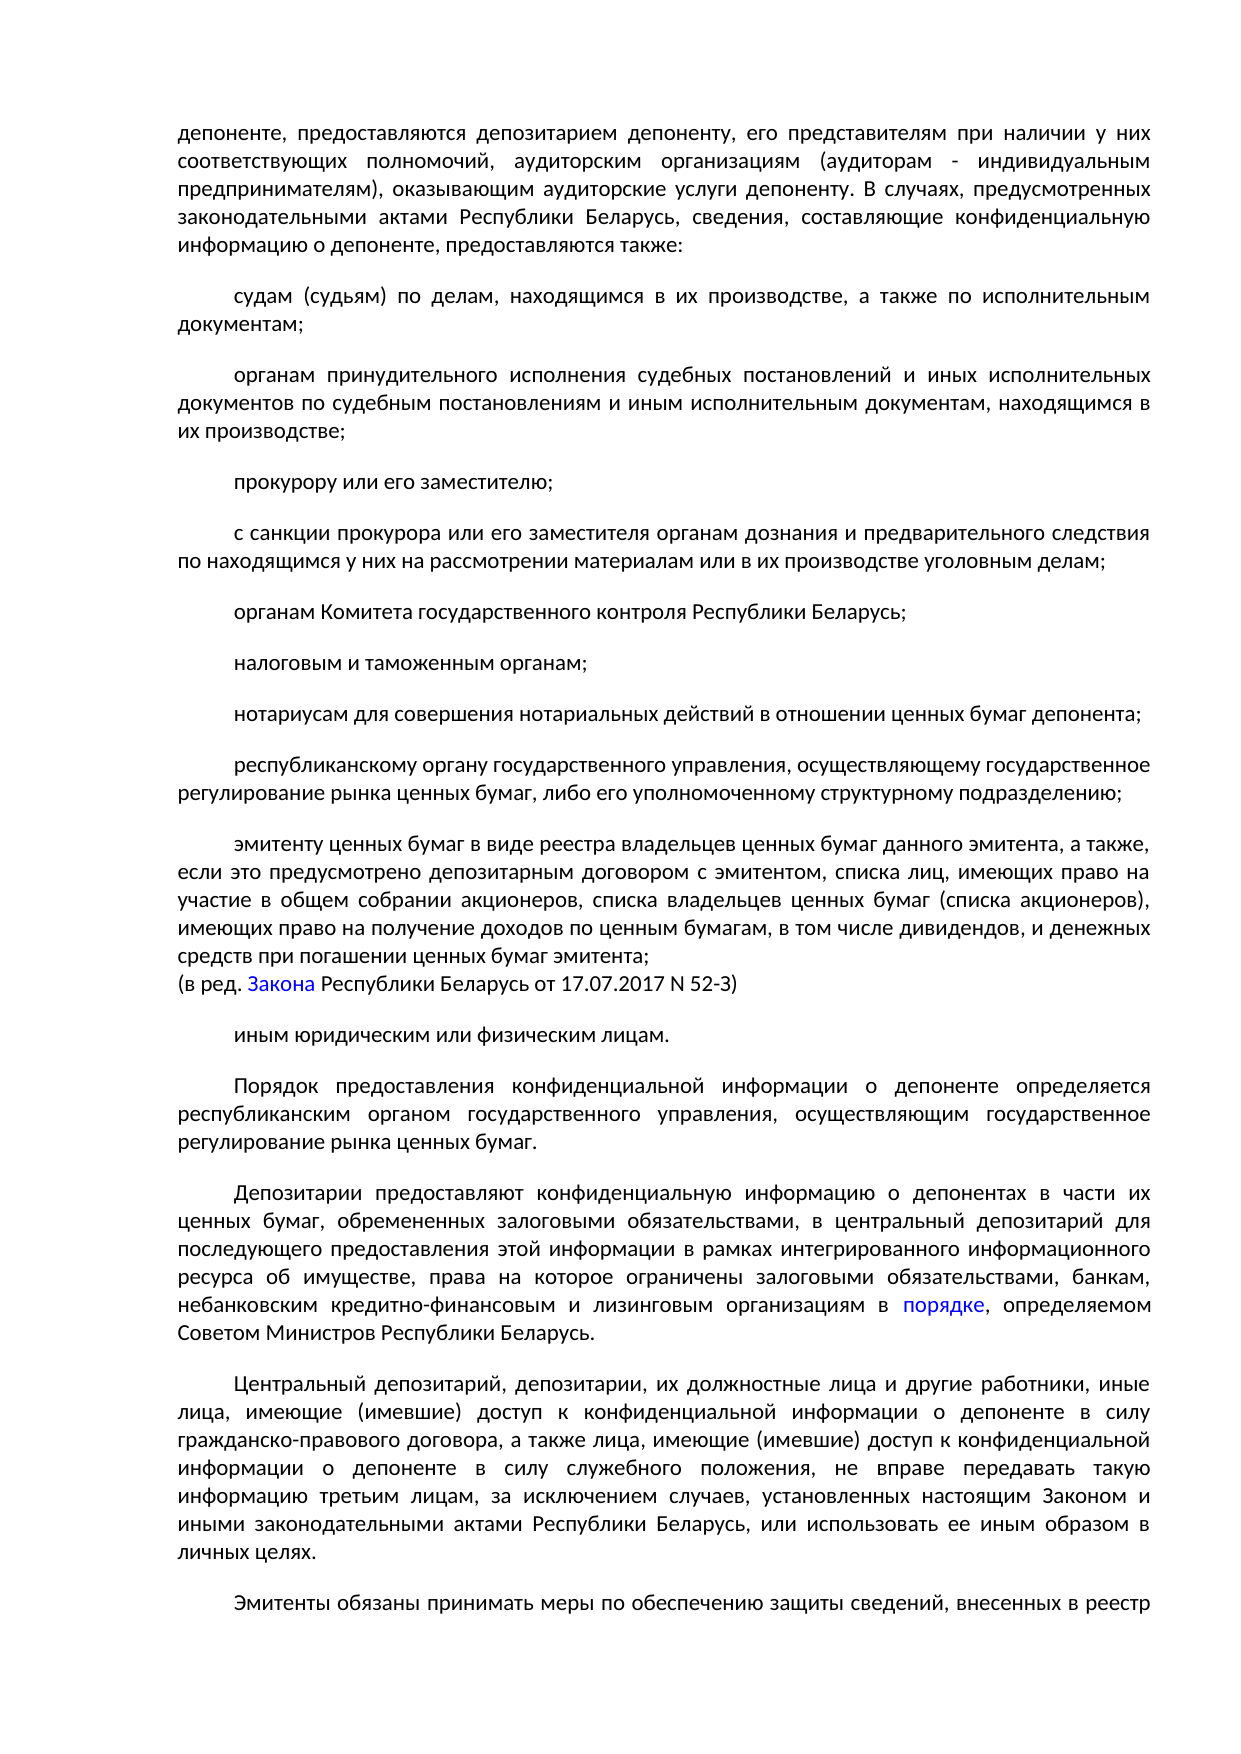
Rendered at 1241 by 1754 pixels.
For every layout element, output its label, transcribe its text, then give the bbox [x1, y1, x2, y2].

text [177, 118, 1152, 258]
text (в ред. Закона Республики Беларусь от 17.07.2017 N 52-З) [177, 969, 1152, 997]
text Порядок предоставления конфиденциальной информации о депоненте определяется республиканским органом государственного управления, осуществляющим государственное регулирование рынка ценных бумаг. [177, 1071, 1152, 1155]
text органам Комитета государственного контроля Республики Беларусь; [177, 597, 1152, 625]
text эмитенту ценных бумаг в виде реестра владельцев ценных бумаг данного эмитента, а также, если это предусмотрено депозитарным договором с эмитентом, списка лиц, имеющих право на участие в общем собрании акционеров, списка владельцев ценных бумаг (списка акционеров), имеющих право на получение доходов по ценным бумагам, в том числе дивидендов, и денежных средств при погашении ценных бумаг эмитента; [177, 829, 1152, 969]
text с санкции прокурора или его заместителя органам дознания и предварительного следствия по находящимся у них на рассмотрении материалам или в их производстве уголовным делам; [177, 518, 1152, 574]
text судам (судьям) по делам, находящимся в их производстве, а также по исполнительным документам; [177, 281, 1152, 337]
text нотариусам для совершения нотариальных действий в отношении ценных бумаг депонента; [177, 699, 1152, 727]
text прокурору или его заместителю; [177, 467, 1152, 495]
text органам принудительного исполнения судебных постановлений и иных исполнительных документов по судебным постановлениям и иным исполнительным документам, находящимся в их производстве; [177, 360, 1152, 444]
text Депозитарии предоставляют конфиденциальную информацию о депонентах в части их ценных бумаг, обремененных залоговыми обязательствами, в центральный депозитарий для последующего предоставления этой информации в рамках интегрированного информационного ресурса об имуществе, права на которое ограничены залоговыми обязательствами, банкам, небанковским кредитно-финансовым и лизинговым организациям в порядке, определяемом Советом Министров Республики Беларусь. [177, 1178, 1152, 1346]
text налоговым и таможенным органам; [177, 648, 1152, 676]
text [177, 1588, 1152, 1616]
text республиканскому органу государственного управления, осуществляющему государственное регулирование рынка ценных бумаг, либо его уполномоченному структурному подразделению; [177, 750, 1152, 806]
text иным юридическим или физическим лицам. [177, 1020, 1152, 1048]
text Центральный депозитарий, депозитарии, их должностные лица и другие работники, иные лица, имеющие (имевшие) доступ к конфиденциальной информации о депоненте в силу гражданско-правового договора, а также лица, имеющие (имевшие) доступ к конфиденциальной информации о депоненте в силу служебного положения, не вправе передавать такую информацию третьим лицам, за исключением случаев, установленных настоящим Законом и иными законодательными актами Республики Беларусь, или использовать ее иным образом в личных целях. [177, 1369, 1152, 1565]
